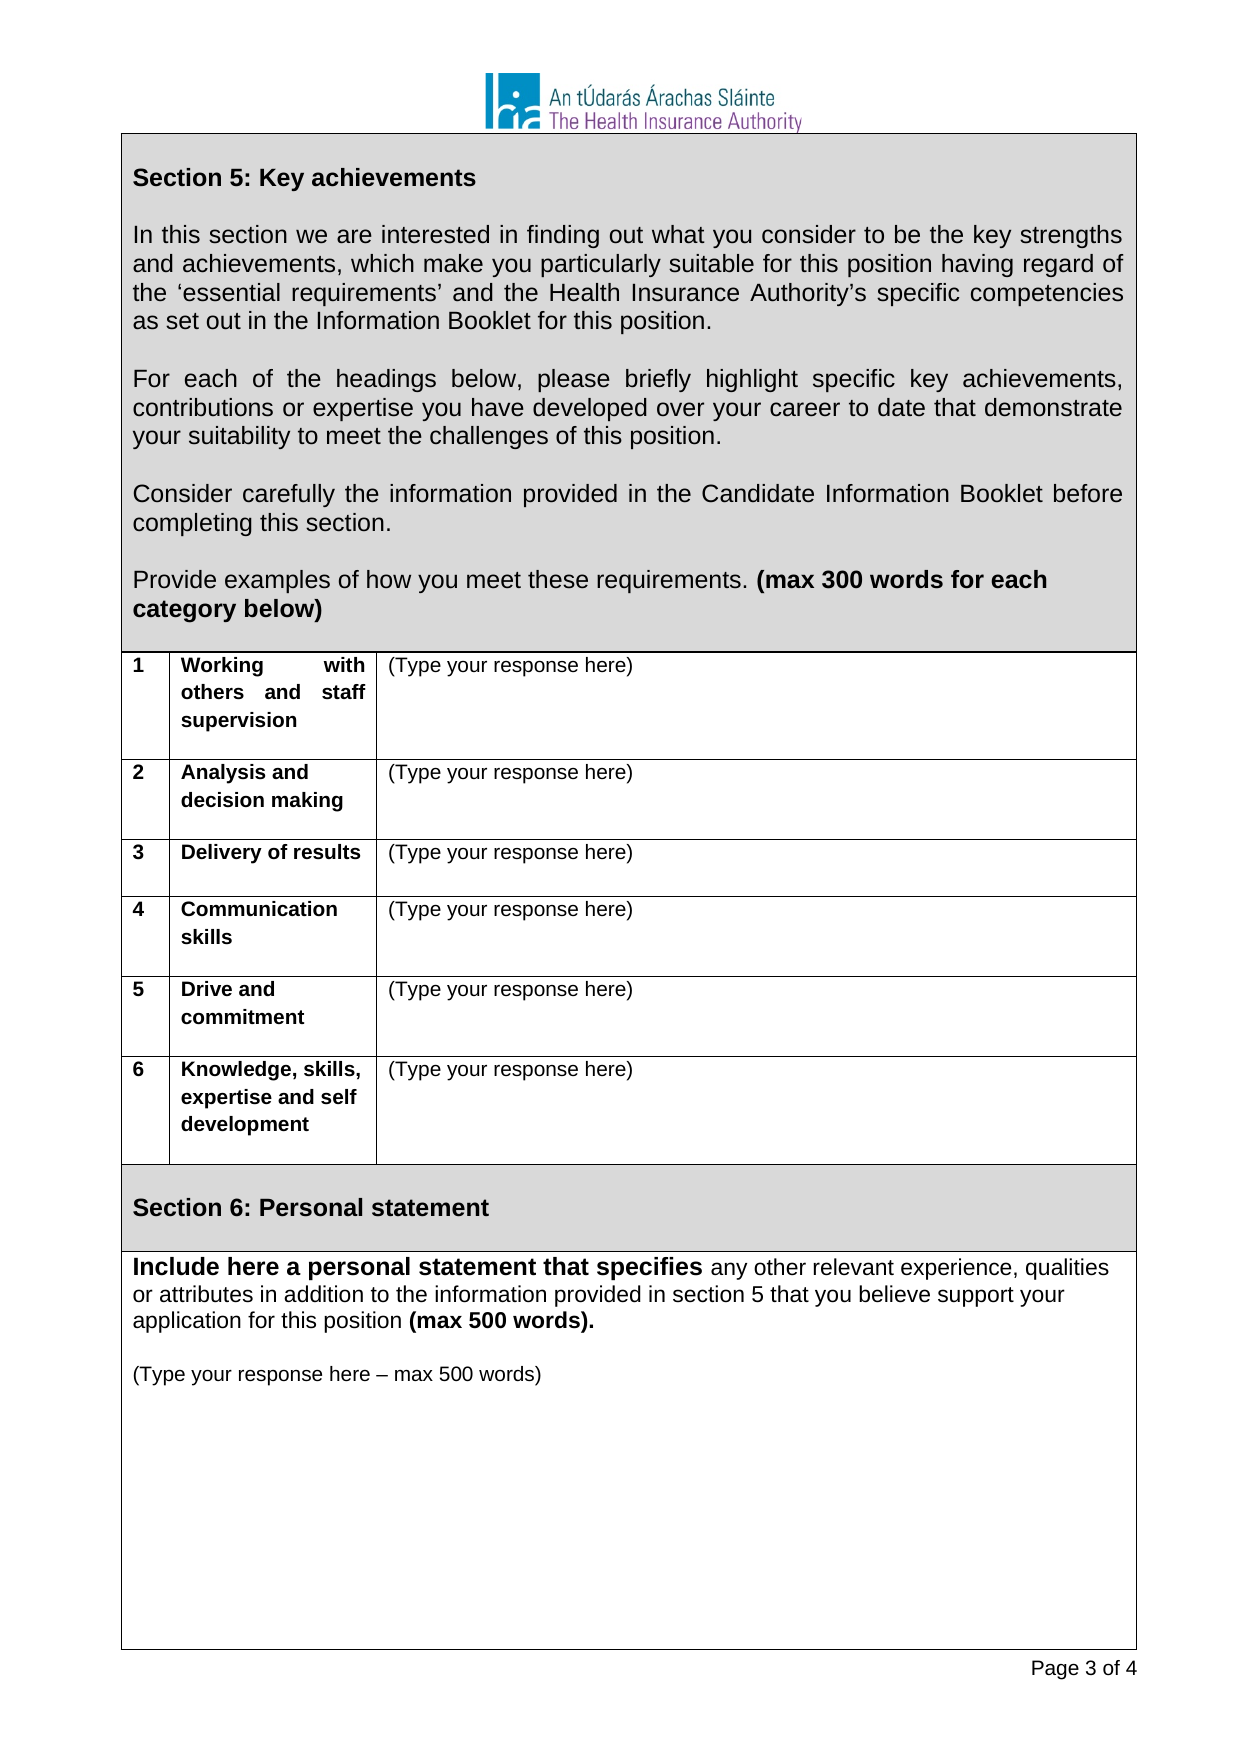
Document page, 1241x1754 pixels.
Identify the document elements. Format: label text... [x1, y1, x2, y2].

picture [485, 73, 802, 133]
table_cell Working with others and staff supervision [170, 653, 376, 759]
table_cell 4 [122, 897, 169, 976]
table_cell Analysis and decision making [170, 760, 376, 839]
table_cell 2 [122, 760, 169, 839]
table_cell Section 6: Personal statement [122, 1165, 1136, 1251]
table_cell (Type your response here) [377, 840, 1136, 896]
table_cell 6 [122, 1057, 169, 1164]
table_cell 1 [122, 653, 169, 759]
table_cell (Type your response here) [377, 1057, 1136, 1164]
table_cell (Type your response here) [377, 977, 1136, 1056]
table_cell Knowledge, skills, expertise and self development [170, 1057, 376, 1164]
table_cell 3 [122, 840, 169, 896]
table_cell (Type your response here) [377, 760, 1136, 839]
table_cell Communication skills [170, 897, 376, 976]
table_cell 5 [122, 977, 169, 1056]
table_cell (Type your response here) [377, 653, 1136, 759]
table_cell Drive and commitment [170, 977, 376, 1056]
table_cell Include here a personal statement that specifies any other relevant experience, qualities or attributes in addition to the information provided in section 5 that you believe support your application for this position (max 500 words). (Type your response here – max 500 words) [122, 1252, 1136, 1648]
table_cell (Type your response here) [377, 897, 1136, 976]
table_cell Section 5: Key achievements In this section we are interested in finding out what you consider to be the key strengths and achievements, which make you particularly suitable for this position having regard of the ‘essential requirements’ and the Health Insurance Authority’s specific competencies as set out in the Information Booklet for this position. For each of the headings below, please briefly highlight specific key achievements, contributions or expertise you have developed over your career to date that demonstrate your suitability to meet the challenges of this position. Consider carefully the information provided in the Candidate Information Booklet before completing this section. Provide examples of how you meet these requirements. (max 300 words for each category below) [122, 134, 1136, 651]
table_cell Delivery of results [170, 840, 376, 896]
